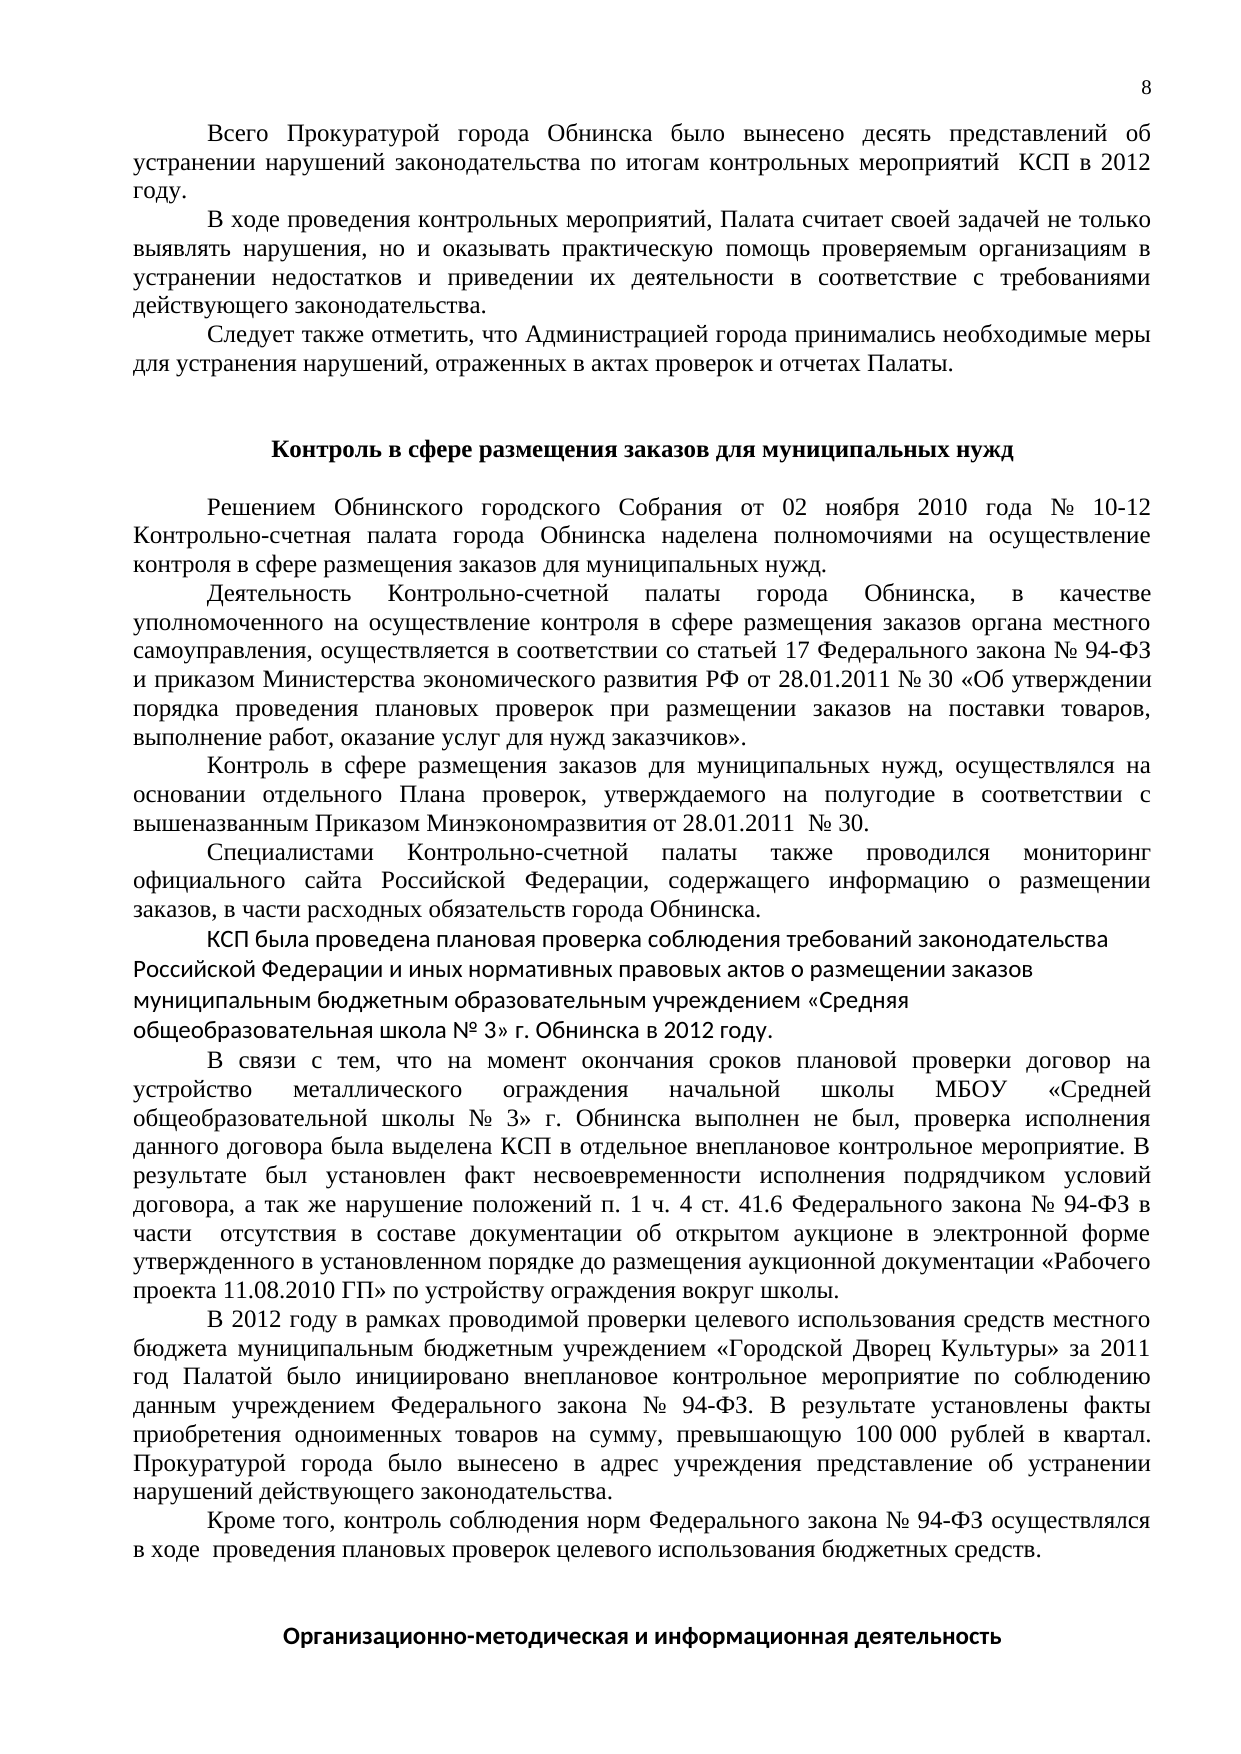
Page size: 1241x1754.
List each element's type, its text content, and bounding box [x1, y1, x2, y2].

text Всего Прокуратурой города Обнинска было вынесено десять представлений об устранении нарушений законодательства по итогам контрольных мероприятий КСП в 2012 году. [133, 118, 1152, 204]
text В ходе проведения контрольных мероприятий, Палата считает своей задачей не только выявлять нарушения, но и оказывать практическую помощь проверяемым организациям в устранении недостатков и приведении их деятельности в соответствие с требованиями действующего законодательства. [133, 204, 1152, 319]
text Организационно-методическая и информационная деятельность [133, 1620, 1152, 1651]
text Решением Обнинского городского Собрания от 02 ноября 2010 года № 10-12 Контрольно-счетная палата города Обнинска наделена полномочиями на осуществление контроля в сфере размещения заказов для муниципальных нужд. [133, 492, 1152, 578]
text Следует также отметить, что Администрацией города принимались необходимые меры для устранения нарушений, отраженных в актах проверок и отчетах Палаты. [133, 319, 1152, 377]
text Контроль в сфере размещения заказов для муниципальных нужд, осуществлялся на основании отдельного Плана проверок, утверждаемого на полугодие в соответствии с вышеназванным Приказом Минэкономразвития от 28.01.2011 № 30. [133, 751, 1152, 837]
list В связи с тем, что на момент окончания сроков плановой проверки договор на устройство металлического ограждения начальной школы МБОУ «Средней общеобразовательной школы № 3» г. Обнинска выполнен не был, проверка исполнения данного договора была выделена КСП в отдельное внеплановое контрольное мероприятие. В результате был установлен факт несвоевременности исполнения подрядчиком условий договора, а так же нарушение положений п. 1 ч. 4 ст. 41.6 Федерального закона № 94-ФЗ в части отсутствия в составе документации об открытом аукционе в электронной форме утвержденного в установленном порядке до размещения аукционной документации «Рабочего проекта 11.08.2010 ГП» по устройству ограждения вокруг школы. [133, 1045, 1152, 1304]
text Специалистами Контрольно-счетной палаты также проводился мониторинг официального сайта Российской Федерации, содержащего информацию о размещении заказов, в части расходных обязательств города Обнинска. [133, 837, 1152, 923]
text Контроль в сфере размещения заказов для муниципальных нужд [133, 434, 1152, 463]
text Деятельность Контрольно-счетной палаты города Обнинска, в качестве уполномоченного на осуществление контроля в сфере размещения заказов органа местного самоуправления, осуществляется в соответствии со статьей 17 Федерального закона № 94-ФЗ и приказом Министерства экономического развития РФ от 28.01.2011 № 30 «Об утверждении порядка проведения плановых проверок при размещении заказов на поставки товаров, выполнение работ, оказание услуг для нужд заказчиков». [133, 578, 1152, 751]
text Кроме того, контроль соблюдения норм Федерального закона № 94-ФЗ осуществлялся в ходе проведения плановых проверок целевого использования бюджетных средств. [133, 1505, 1152, 1563]
text В 2012 году в рамках проводимой проверки целевого использования средств местного бюджета муниципальным бюджетным учреждением «Городской Дворец Культуры» за 2011 год Палатой было инициировано внеплановое контрольное мероприятие по соблюдению данным учреждением Федерального закона № 94-ФЗ. В результате установлены факты приобретения одноименных товаров на сумму, превышающую 100 000 рублей в квартал. Прокуратурой города было вынесено в адрес учреждения представление об устранении нарушений действующего законодательства. [133, 1304, 1152, 1505]
text КСП была проведена плановая проверка соблюдения требований законодательства Российской Федерации и иных нормативных правовых актов о размещении заказов муниципальным бюджетным образовательным учреждением «Средняя общеобразовательная школа № 3» г. Обнинска в 2012 году. [133, 923, 1152, 1045]
